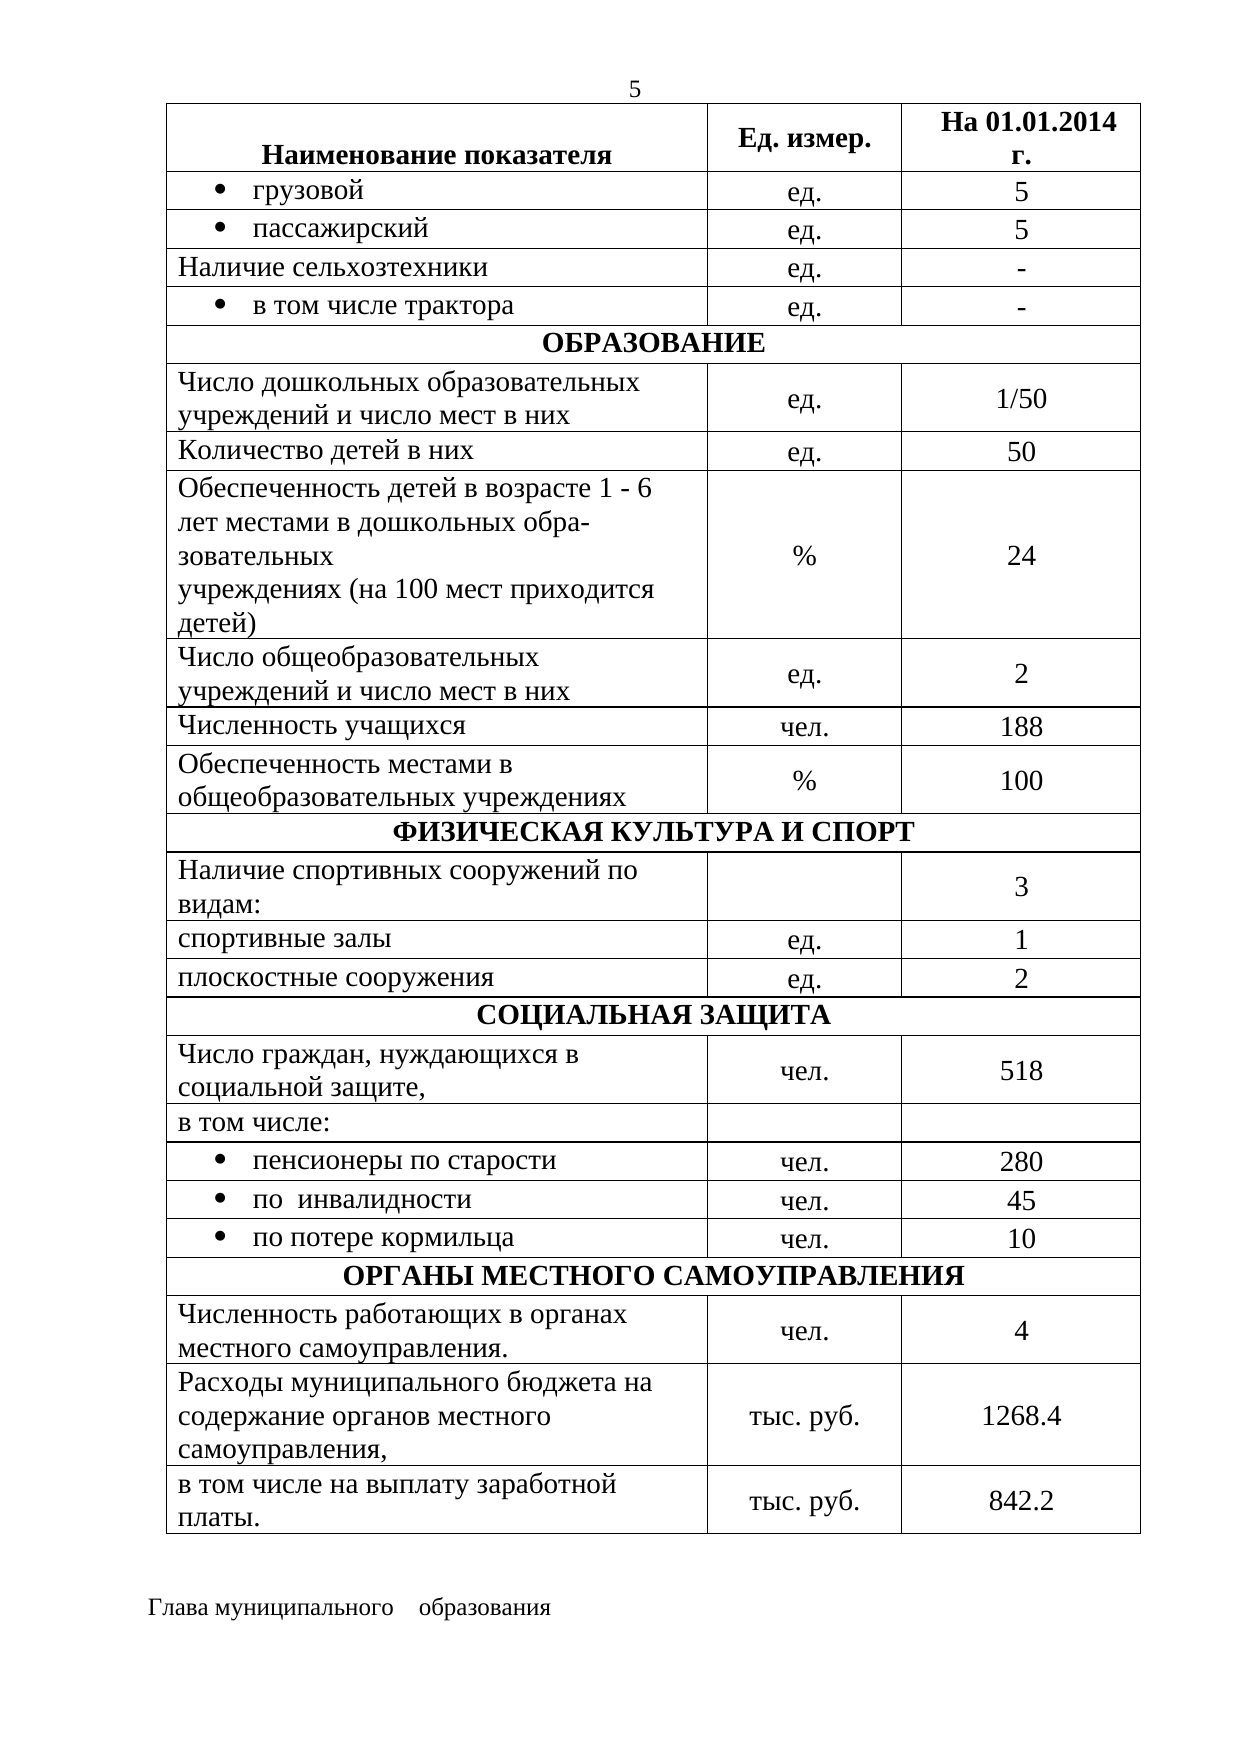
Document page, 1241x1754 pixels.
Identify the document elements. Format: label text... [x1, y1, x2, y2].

table_cell ед. [708, 249, 901, 286]
table_cell 24 [902, 471, 1140, 638]
table_cell чел. [708, 1219, 901, 1257]
table_cell ед. [708, 959, 901, 996]
table_cell 2 [902, 959, 1140, 996]
table_cell Число граждан, нуждающихся в социальной защите, [167, 1036, 707, 1103]
table_cell Число общеобразовательных учреждений и число мест в них [167, 639, 707, 706]
table_cell ед. [708, 364, 901, 431]
table_cell ед. [708, 210, 901, 248]
table_cell тыс. руб. [708, 1466, 901, 1533]
table_cell чел. [708, 1036, 901, 1103]
table_header На 01.01.2014 г. [902, 104, 1140, 171]
table_cell 10 [902, 1219, 1140, 1257]
table_cell 842.2 [902, 1466, 1140, 1533]
table_cell ед. [708, 287, 901, 324]
table_cell по потере кормильца [167, 1219, 707, 1257]
table_cell грузовой [167, 172, 707, 209]
table_cell 1/50 [902, 364, 1140, 431]
table_cell Обеспеченность местами в общеобразовательных учреждениях [167, 746, 707, 813]
table_cell в том числе: [167, 1104, 707, 1141]
table_cell в том числе на выплату заработной платы. [167, 1466, 707, 1533]
table_cell пенсионеры по старости [167, 1143, 707, 1180]
table_cell 3 [902, 853, 1140, 919]
table_cell спортивные залы [167, 921, 707, 958]
table_cell Обеспеченность детей в возрасте 1 - 6 лет местами в дошкольных образовательных учреждениях (на 100 мест приходится детей) [167, 471, 707, 638]
table_cell 5 [902, 172, 1140, 209]
table_cell % [708, 746, 901, 813]
table_cell [708, 853, 901, 919]
table_cell ФИЗИЧЕСКАЯ КУЛЬТУРА И СПОРТ [167, 814, 1140, 851]
table_cell тыс. руб. [708, 1364, 901, 1465]
table_cell 1268.4 [902, 1364, 1140, 1465]
table_cell [708, 1104, 901, 1141]
table_cell чел. [708, 1296, 901, 1363]
table_cell 280 [902, 1143, 1140, 1180]
table_cell ед. [708, 921, 901, 958]
table_cell 1 [902, 921, 1140, 958]
table_cell Наличие спортивных сооружений по видам: [167, 853, 707, 919]
table_cell плоскостные сооружения [167, 959, 707, 996]
table_cell 2 [902, 639, 1140, 706]
table_cell пассажирский [167, 210, 707, 248]
table_cell Наличие сельхозтехники [167, 249, 707, 286]
table_header Наименование показателя [167, 104, 707, 171]
table_cell 5 [902, 210, 1140, 248]
text Глава муниципального образования [148, 1592, 1122, 1620]
table_cell % [708, 471, 901, 638]
table_cell 188 [902, 708, 1140, 745]
table_cell ед. [708, 639, 901, 706]
table_cell ОРГАНЫ МЕСТНОГО САМОУПРАВЛЕНИЯ [167, 1258, 1140, 1295]
table_cell 100 [902, 746, 1140, 813]
table_cell - [902, 249, 1140, 286]
table_cell ед. [708, 432, 901, 469]
table_cell Численность работающих в органах местного самоуправления. [167, 1296, 707, 1363]
table_cell Численность учащихся [167, 708, 707, 745]
table_cell Число дошкольных образовательных учреждений и число мест в них [167, 364, 707, 431]
table_cell чел. [708, 708, 901, 745]
table_cell чел. [708, 1181, 901, 1218]
table_cell по инвалидности [167, 1181, 707, 1218]
table_cell 4 [902, 1296, 1140, 1363]
table_cell 45 [902, 1181, 1140, 1218]
table_cell [902, 1104, 1140, 1141]
table_cell Расходы муниципального бюджета на содержание органов местного самоуправления, [167, 1364, 707, 1465]
table_cell 50 [902, 432, 1140, 469]
table_cell СОЦИАЛЬНАЯ ЗАЩИТА [167, 998, 1140, 1035]
table_cell чел. [708, 1143, 901, 1180]
table_cell Количество детей в них [167, 432, 707, 469]
table_cell - [902, 287, 1140, 324]
table_cell ед. [708, 172, 901, 209]
table_cell ОБРАЗОВАНИЕ [167, 326, 1140, 363]
table_cell в том числе трактора [167, 287, 707, 324]
table_cell 518 [902, 1036, 1140, 1103]
table_header Ед. измер. [708, 104, 901, 171]
